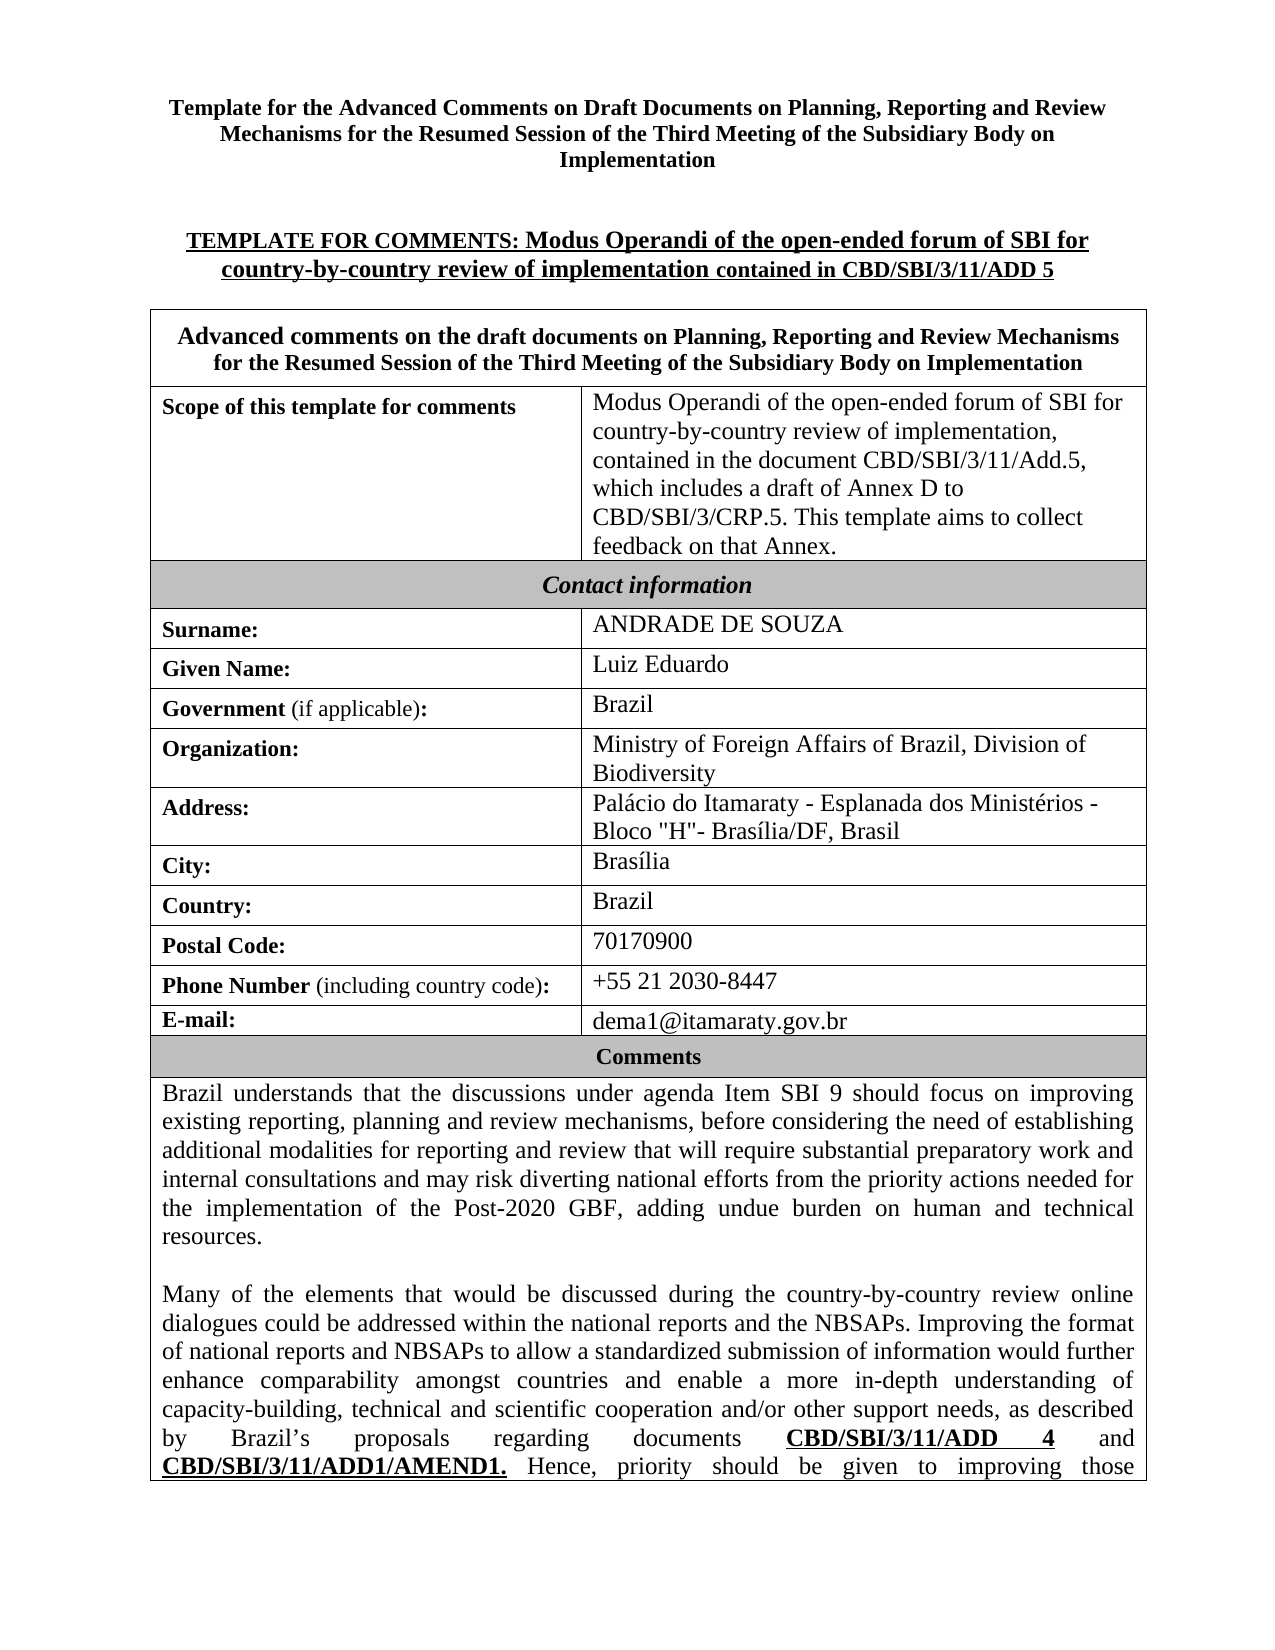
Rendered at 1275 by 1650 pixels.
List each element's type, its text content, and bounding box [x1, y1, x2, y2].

table_cell 70170900 [582, 926, 1146, 965]
table_cell +55 21 2030-8447 [582, 966, 1146, 1005]
table_cell Country: [151, 886, 581, 925]
table_cell Brazil [582, 886, 1146, 925]
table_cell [151, 1078, 1146, 1480]
table_cell dema1@itamaraty.gov.br [582, 1006, 1146, 1034]
table_cell ANDRADE DE SOUZA [582, 609, 1146, 648]
table_cell Contact information [151, 561, 1146, 608]
table_cell E-mail: [151, 1006, 581, 1034]
table_cell Organization: [151, 729, 581, 787]
table_cell Brazil [582, 689, 1146, 728]
table_cell Scope of this template for comments [151, 387, 581, 560]
table_header Advanced comments on the draft documents on Planning, Reporting and Review Mechanisms for the Resumed Session of the Third Meeting of the Subsidiary Body on Implementation [151, 310, 1146, 386]
table_cell Ministry of Foreign Affairs of Brazil, Division of Biodiversity [582, 729, 1146, 787]
table_cell Brasília [582, 846, 1146, 885]
table_cell City: [151, 846, 581, 885]
text Template for the Advanced Comments on Draft Documents on Planning, Reporting and Review Mechanisms for the Resumed Session of the Third Meeting of the Subsidiary Body on Implementation [150, 94, 1125, 173]
table_cell Government (if applicable): [151, 689, 581, 728]
table_cell Surname: [151, 609, 581, 648]
table_cell Modus Operandi of the open-ended forum of SBI for country-by-country review of implementation, contained in the document CBD/SBI/3/11/Add.5, which includes a draft of Annex D to CBD/SBI/3/CRP.5. This template aims to collect feedback on that Annex. [582, 387, 1146, 560]
table_cell Phone Number (including country code): [151, 966, 581, 1005]
table_cell Given Name: [151, 649, 581, 688]
table_cell Address: [151, 788, 581, 845]
table_cell Comments [151, 1036, 1146, 1077]
table_cell Luiz Eduardo [582, 649, 1146, 688]
table_cell Postal Code: [151, 926, 581, 965]
table_cell Palácio do Itamaraty - Esplanada dos Ministérios - Bloco "H"- Brasília/DF, Brasil [582, 788, 1146, 845]
text TEMPLATE FOR COMMENTS: Modus Operandi of the open-ended forum of SBI for country-by-country review of implementation contained in CBD/SBI/3/11/ADD 5 [150, 226, 1125, 283]
